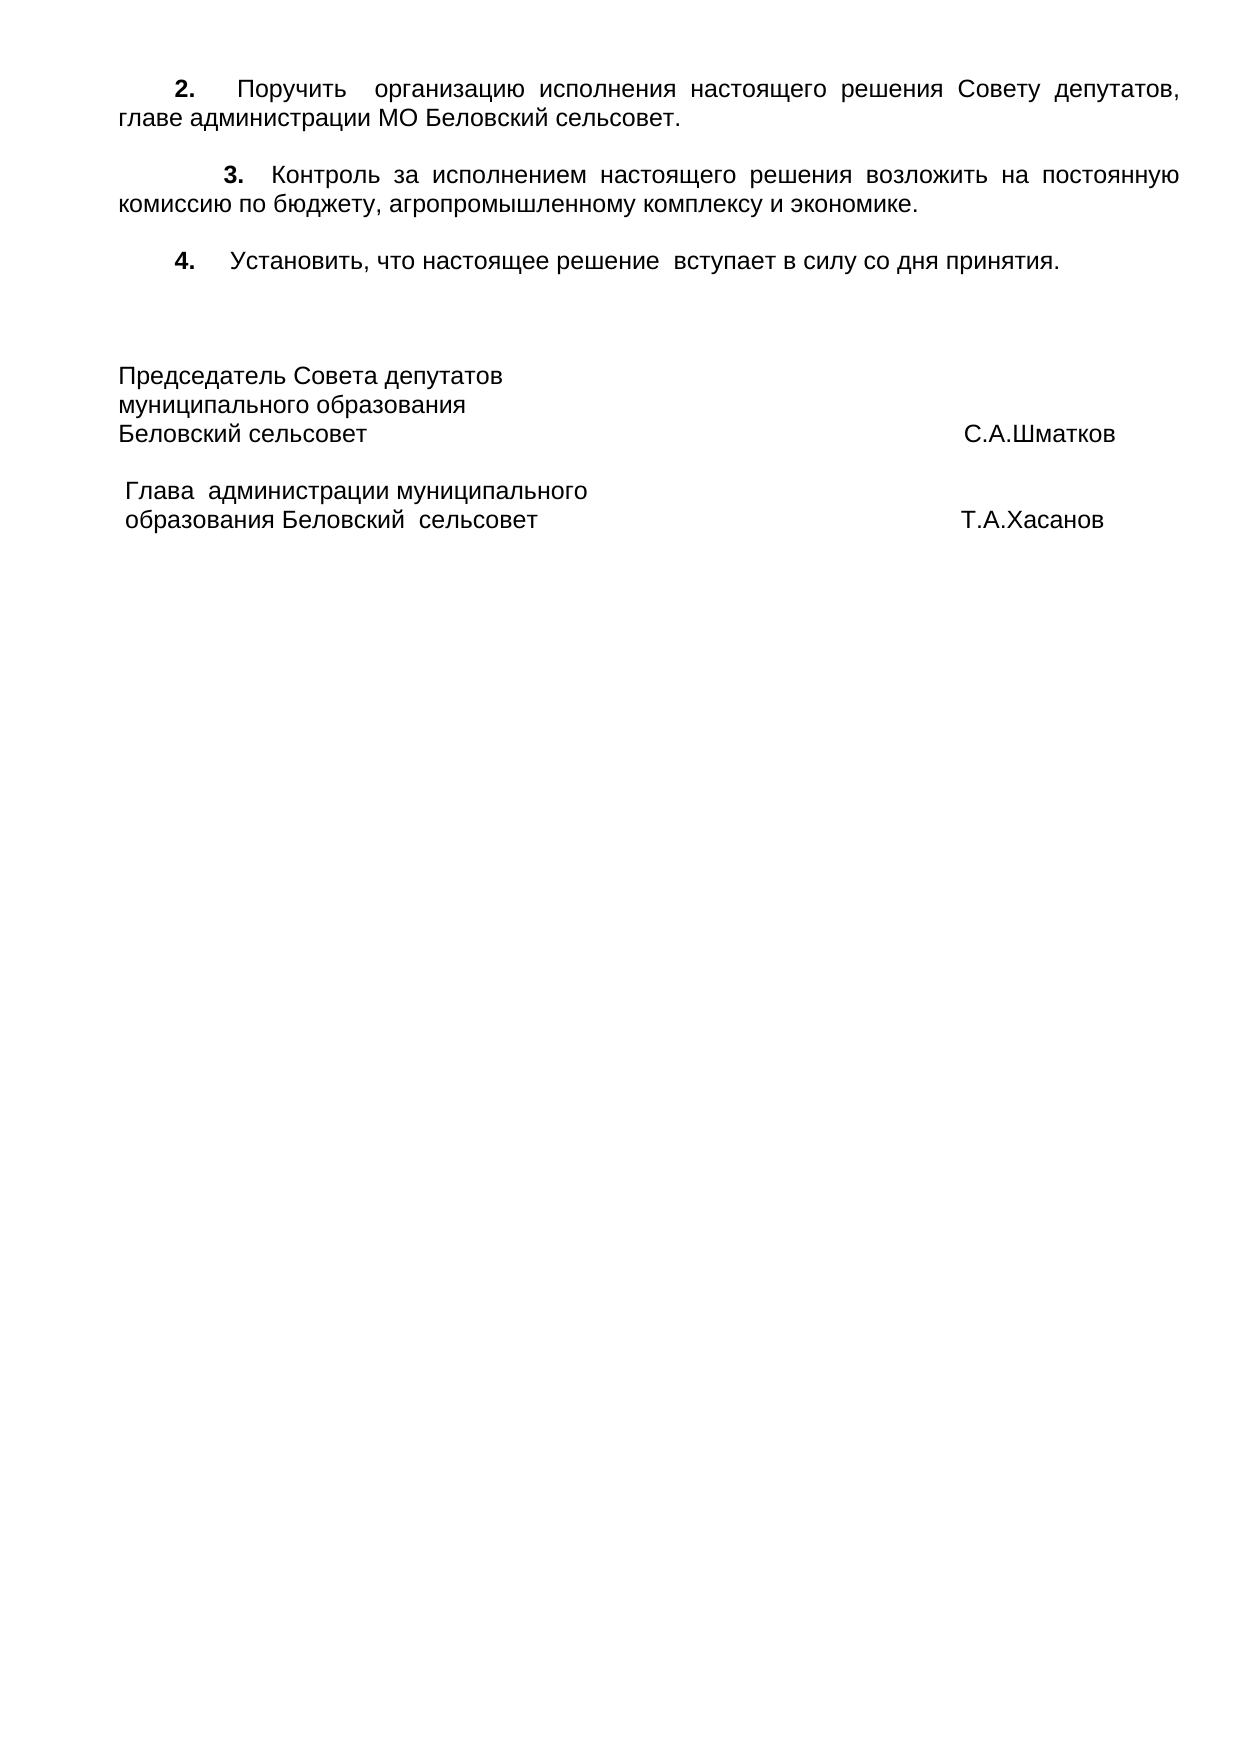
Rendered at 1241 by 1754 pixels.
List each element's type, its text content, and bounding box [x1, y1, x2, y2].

text Глава администрации муниципального [118, 476, 1181, 505]
text 3. Контроль за исполнением настоящего решения возложить на постоянную комиссию по бюджету, агропромышленному комплексу и экономике. [118, 160, 1181, 218]
text 4. Установить, что настоящее решение вступает в силу со дня принятия. [118, 246, 1181, 275]
text образования Беловский сельсовет Т.А.Хасанов [118, 505, 1181, 534]
text Беловский сельсовет С.А.Шматков [118, 419, 1181, 448]
text Председатель Совета депутатов [118, 361, 1181, 390]
text 2. Поручить организацию исполнения настоящего решения Совету депутатов, главе администрации МО Беловский сельсовет. [118, 74, 1181, 131]
text муниципального образования [118, 390, 1181, 419]
